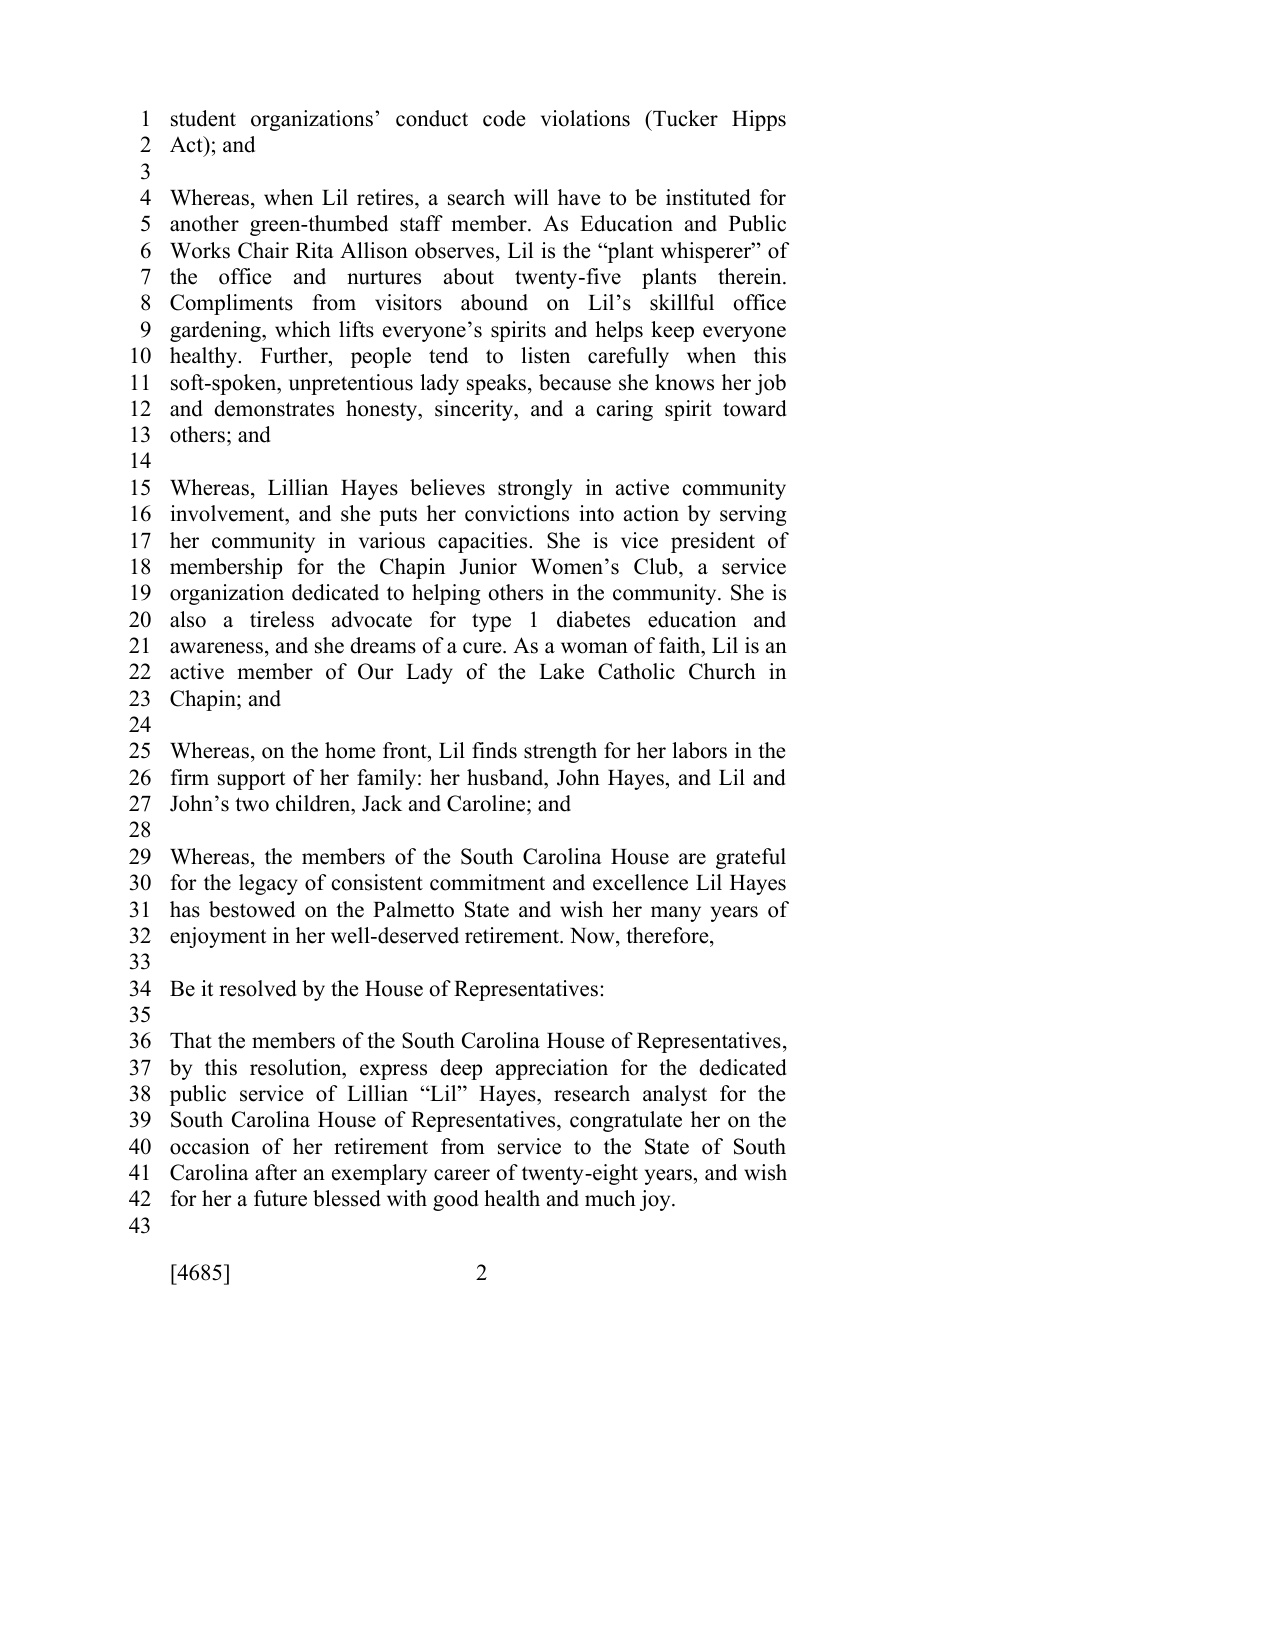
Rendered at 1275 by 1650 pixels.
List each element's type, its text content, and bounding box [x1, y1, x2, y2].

text Be it resolved by the House of Representatives: [169, 975, 787, 1001]
text Whereas, on the home front, Lil finds strength for her labors in the firm support of her family: her husband, John Hayes, and Lil and John’s two children, Jack and Caroline; and [169, 737, 787, 817]
text That the members of the South Carolina House of Representatives, by this resolution, express deep appreciation for the dedicated public service of Lillian “Lil” Hayes, research analyst for the South Carolina House of Representatives, congratulate her on the occasion of her retirement from service to the State of South Carolina after an exemplary career of twenty-eight years, and wish for her a future blessed with good health and much joy. [169, 1027, 787, 1212]
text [169, 105, 787, 158]
text Whereas, the members of the South Carolina House are grateful for the legacy of consistent commitment and excellence Lil Hayes has bestowed on the Palmetto State and wish her many years of enjoyment in her well-deserved retirement. Now, therefore, [169, 843, 787, 948]
text Whereas, Lillian Hayes believes strongly in active community involvement, and she puts her convictions into action by serving her community in various capacities. She is vice president of membership for the Chapin Junior Women’s Club, a service organization dedicated to helping others in the community. She is also a tireless advocate for type 1 diabetes education and awareness, and she dreams of a cure. As a woman of faith, Lil is an active member of Our Lady of the Lake Catholic Church in Chapin; and [169, 474, 787, 711]
text Whereas, when Lil retires, a search will have to be instituted for another green-thumbed staff member. As Education and Public Works Chair Rita Allison observes, Lil is the “plant whisperer” of the office and nurtures about twenty-five plants therein. Compliments from visitors abound on Lil’s skillful office gardening, which lifts everyone’s spirits and helps keep everyone healthy. Further, people tend to listen carefully when this soft-spoken, unpretentious lady speaks, because she knows her job and demonstrates honesty, sincerity, and a caring spirit toward others; and [169, 184, 787, 448]
